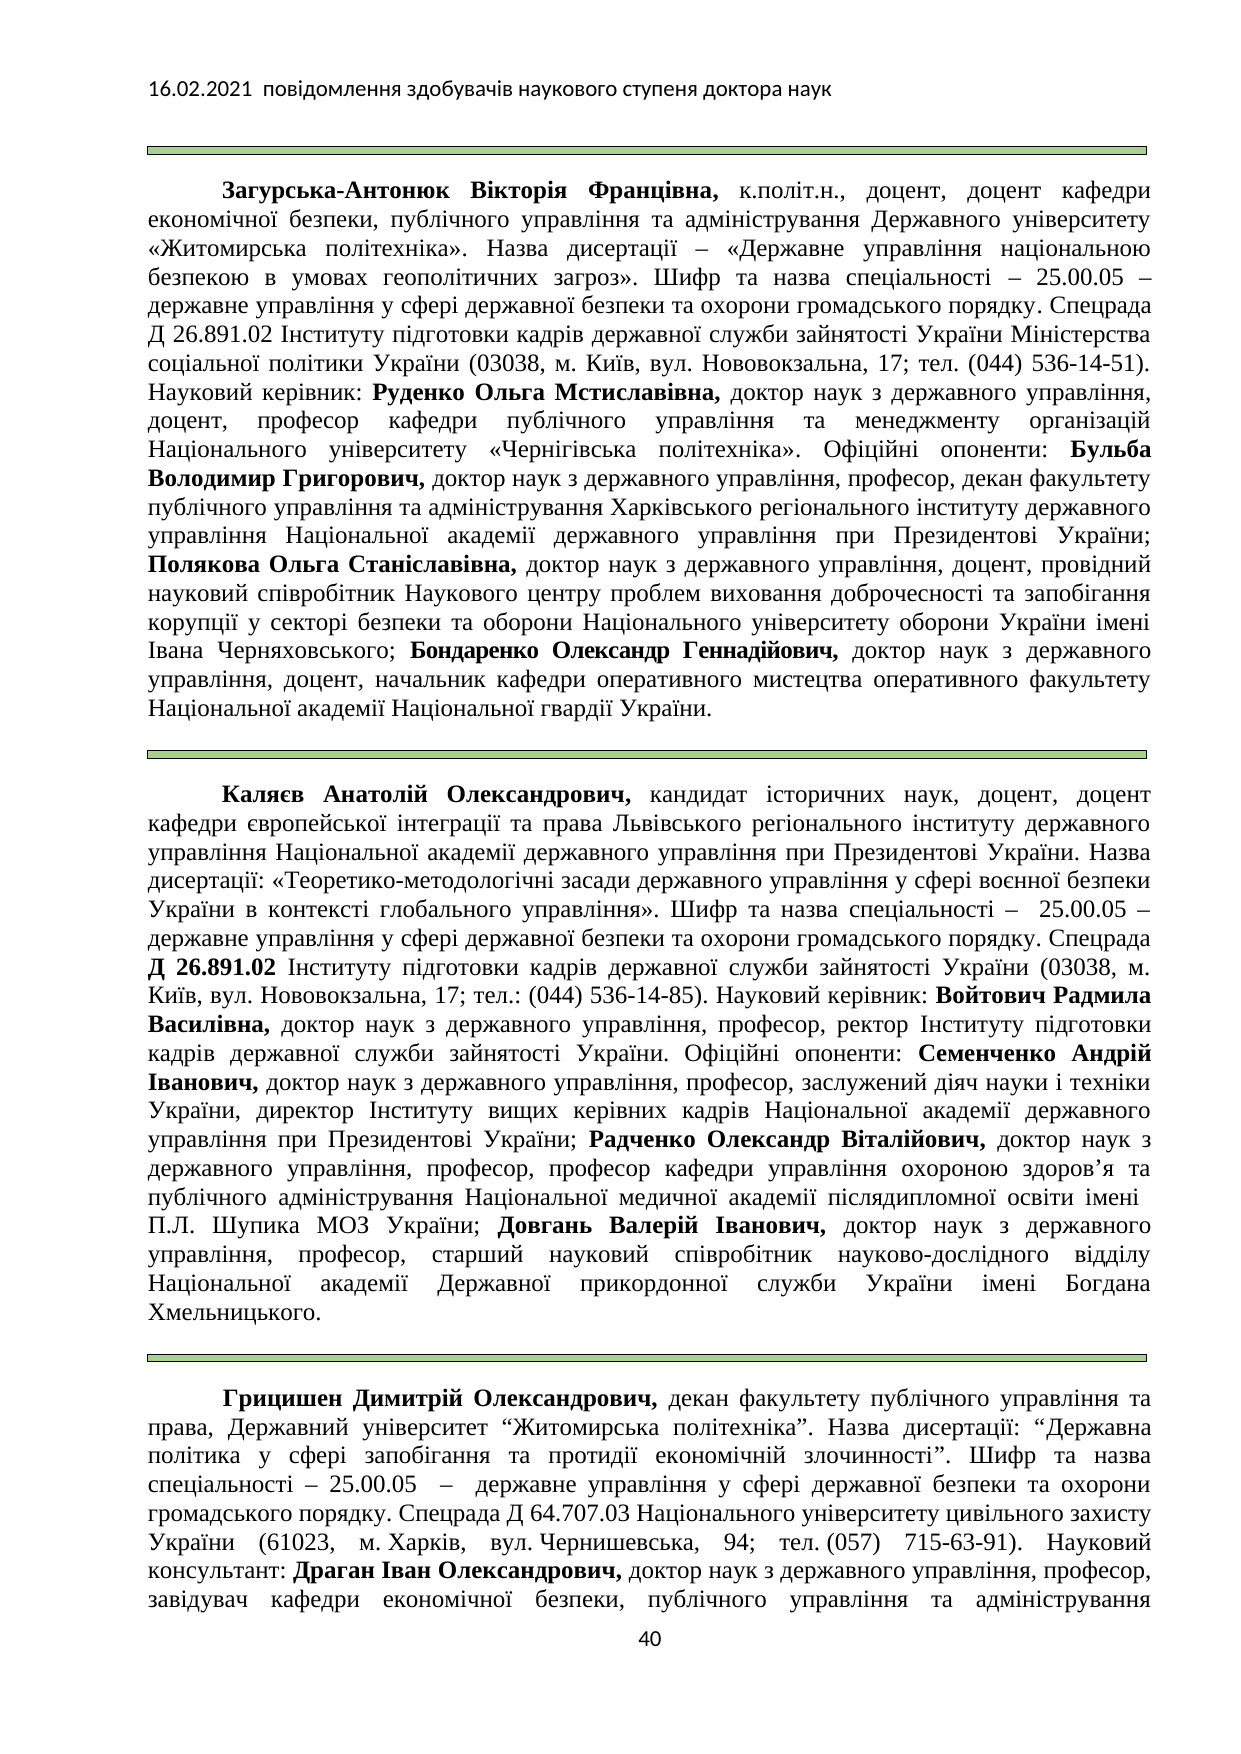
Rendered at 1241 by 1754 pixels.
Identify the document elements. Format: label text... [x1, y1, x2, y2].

text Каляєв Анатолій Олександрович, кандидат історичних наук, доцент, доцент кафедри європейської інтеграції та права Львівського регіонального інституту державного управління Національної академії державного управління при Президентові України. Назва дисертації: «Теоретико-методологічні засади державного управління у сфері воєнної безпеки України в контексті глобального управління». Шифр та назва спеціальності – 25.00.05 – державне управління у сфері державної безпеки та охорони громадського порядку. Спецрада Д 26.891.02 Інституту підготовки кадрів державної служби зайнятості України (03038, м. Київ, вул. Нововокзальна, 17; тел.: (044) 536-14-85). Науковий керівник: Войтович Радмила Василівна, доктор наук з державного управління, професор, ректор Інституту підготовки кадрів державної служби зайнятості України. Офіційні опоненти: Семенченко Андрій Іванович, доктор наук з державного управління, професор, заслужений діяч науки і техніки України, директор Інституту вищих керівних кадрів Національної академії державного управління при Президентові України; Радченко Олександр Віталійович, доктор наук з державного управління, професор, професор кафедри управління охороною здоров’я та публічного адміністрування Національної медичної академії післядипломної освіти імені П.Л. Шупика МОЗ України; Довгань Валерій Іванович, доктор наук з державного управління, професор, старший науковий співробітник науково-дослідного відділу Національної академії Державної прикордонної служби України імені Богдана Хмельницького. [148, 779, 1152, 1326]
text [148, 1383, 1152, 1613]
text Загурська-Антонюк Вікторія Францівна, к.політ.н., доцент, доцент кафедри економічної безпеки, публічного управління та адміністрування Державного університету «Житомирська політехніка». Назва дисертації – «Державне управління національною безпекою в умовах геополітичних загроз». Шифр та назва спеціальності – 25.00.05 – державне управління у сфері державної безпеки та охорони громадського порядку. Спецрада Д 26.891.02 Інституту підготовки кадрів державної служби зайнятості України Міністерства соціальної політики України (03038, м. Київ, вул. Нововокзальна, 17; тел. (044) 536-14-51). Науковий керівник: Руденко Ольга Мстиславівна, доктор наук з державного управління, доцент, професор кафедри публічного управління та менеджменту організацій Національного університету «Чернігівська політехніка». Офіційні опоненти: Бульба Володимир Григорович, доктор наук з державного управління, професор, декан факультету публічного управління та адміністрування Харківського регіонального інституту державного управління Національної академії державного управління при Президентові України; Полякова Ольга Станіславівна, доктор наук з державного управління, доцент, провідний науковий співробітник Наукового центру проблем виховання доброчесності та запобігання корупції у секторі безпеки та оборони Національного університету оборони України імені Івана Черняховського; Бондаренко Олександр Геннадійович, доктор наук з державного управління, доцент, начальник кафедри оперативного мистецтва оперативного факультету Національної академії Національної гвардії України. [148, 176, 1152, 722]
